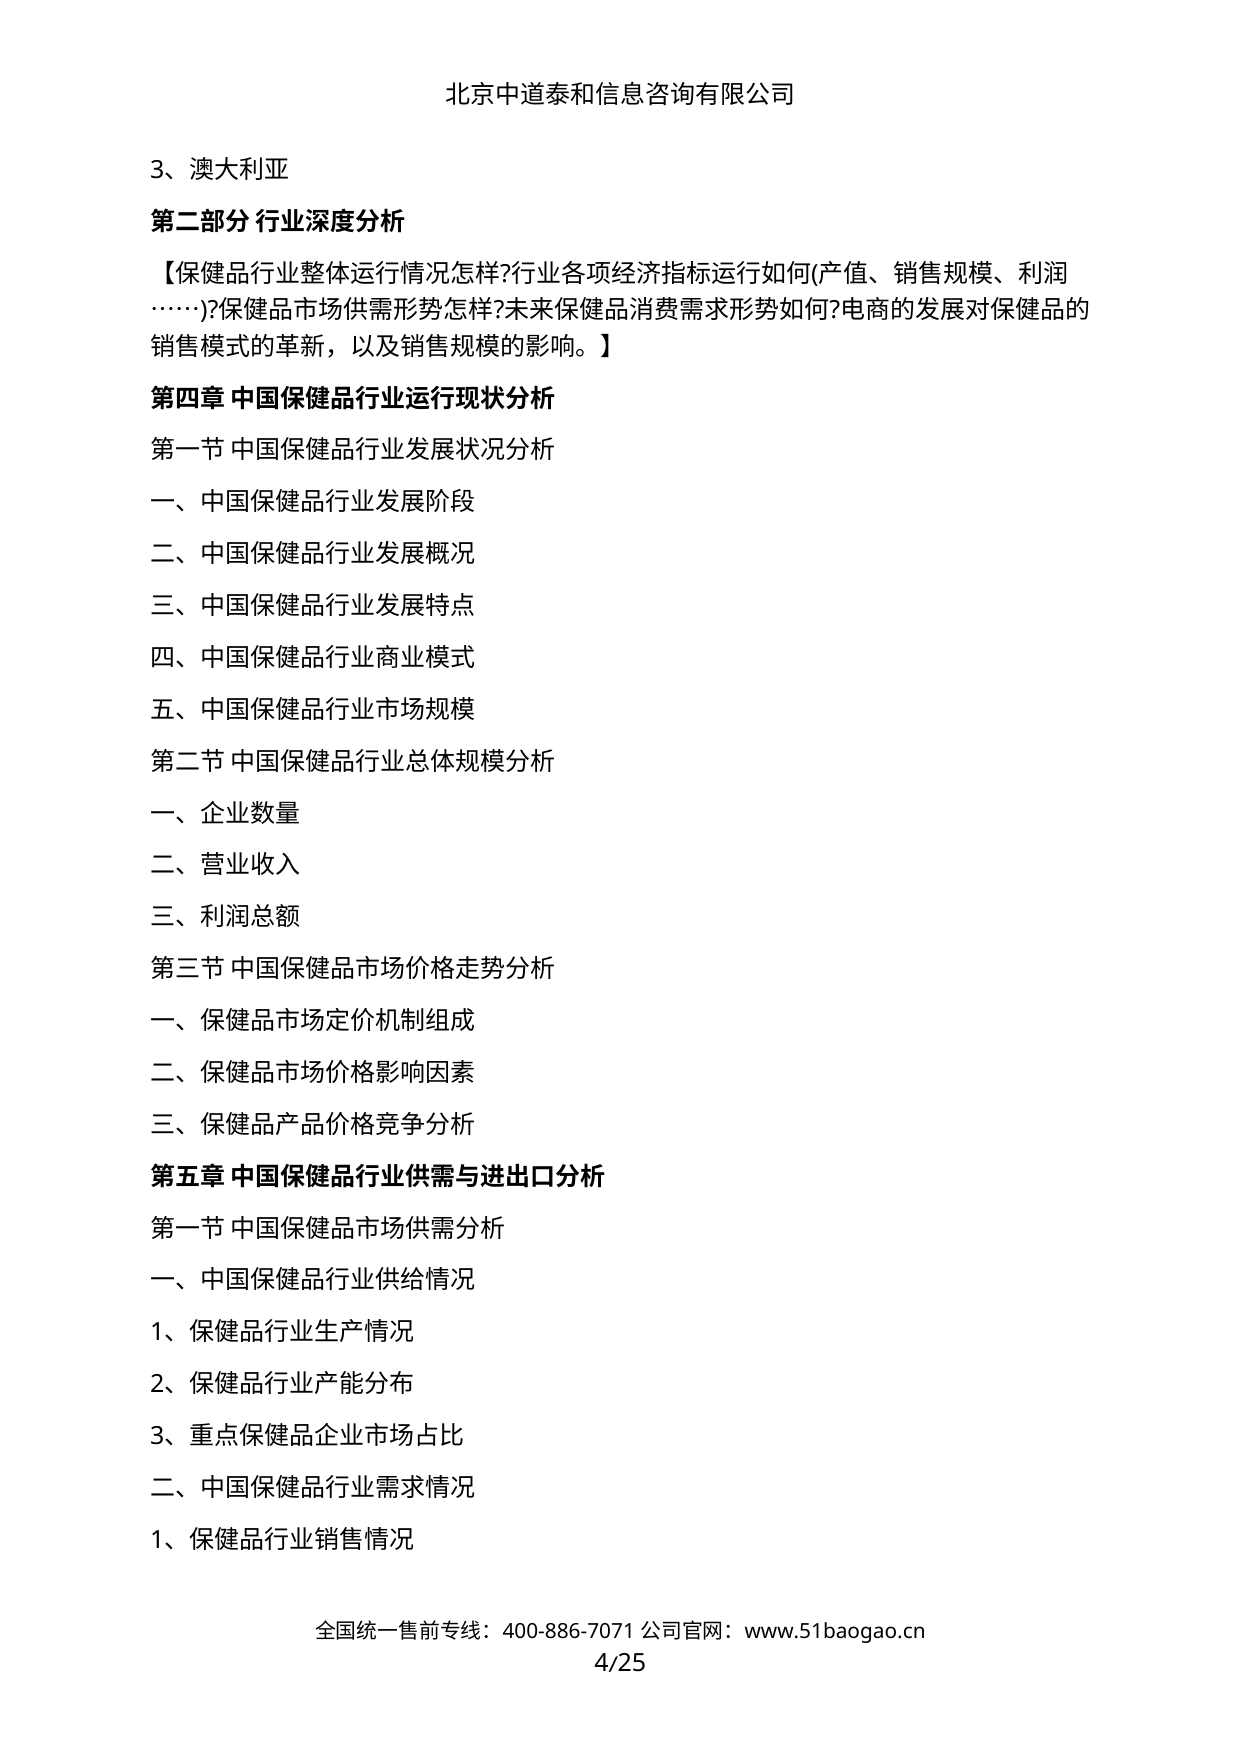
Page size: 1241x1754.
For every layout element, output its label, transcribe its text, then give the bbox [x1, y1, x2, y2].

text 第一节 中国保健品行业发展状况分析 [150, 430, 1090, 466]
text 三、利润总额 [150, 897, 1090, 933]
text 一、中国保健品行业供给情况 [150, 1260, 1090, 1296]
text 1、保健品行业销售情况 [150, 1519, 1090, 1556]
text 1、保健品行业生产情况 [150, 1312, 1090, 1348]
text 3、澳大利亚 [150, 150, 1090, 186]
text 第一节 中国保健品市场供需分析 [150, 1208, 1090, 1244]
text 二、保健品市场价格影响因素 [150, 1052, 1090, 1089]
text 一、企业数量 [150, 793, 1090, 829]
text 【保健品行业整体运行情况怎样?行业各项经济指标运行如何(产值、销售规模、利润……)?保健品市场供需形势怎样?未来保健品消费需求形势如何?电商的发展对保健品的销售模式的革新，以及销售规模的影响。】 [150, 254, 1090, 362]
text 3、重点保健品企业市场占比 [150, 1416, 1090, 1452]
text 二、中国保健品行业发展概况 [150, 534, 1090, 570]
text 五、中国保健品行业市场规模 [150, 689, 1090, 726]
text 一、中国保健品行业发展阶段 [150, 482, 1090, 518]
text 二、营业收入 [150, 845, 1090, 881]
text 2、保健品行业产能分布 [150, 1364, 1090, 1400]
text 第三节 中国保健品市场价格走势分析 [150, 949, 1090, 985]
text 第五章 中国保健品行业供需与进出口分析 [150, 1156, 1090, 1192]
text 第二部分 行业深度分析 [150, 202, 1090, 238]
text 四、中国保健品行业商业模式 [150, 637, 1090, 674]
text 第四章 中国保健品行业运行现状分析 [150, 378, 1090, 414]
text 三、保健品产品价格竞争分析 [150, 1104, 1090, 1141]
text 第二节 中国保健品行业总体规模分析 [150, 741, 1090, 777]
text 三、中国保健品行业发展特点 [150, 586, 1090, 622]
text 一、保健品市场定价机制组成 [150, 1001, 1090, 1037]
text 二、中国保健品行业需求情况 [150, 1467, 1090, 1504]
